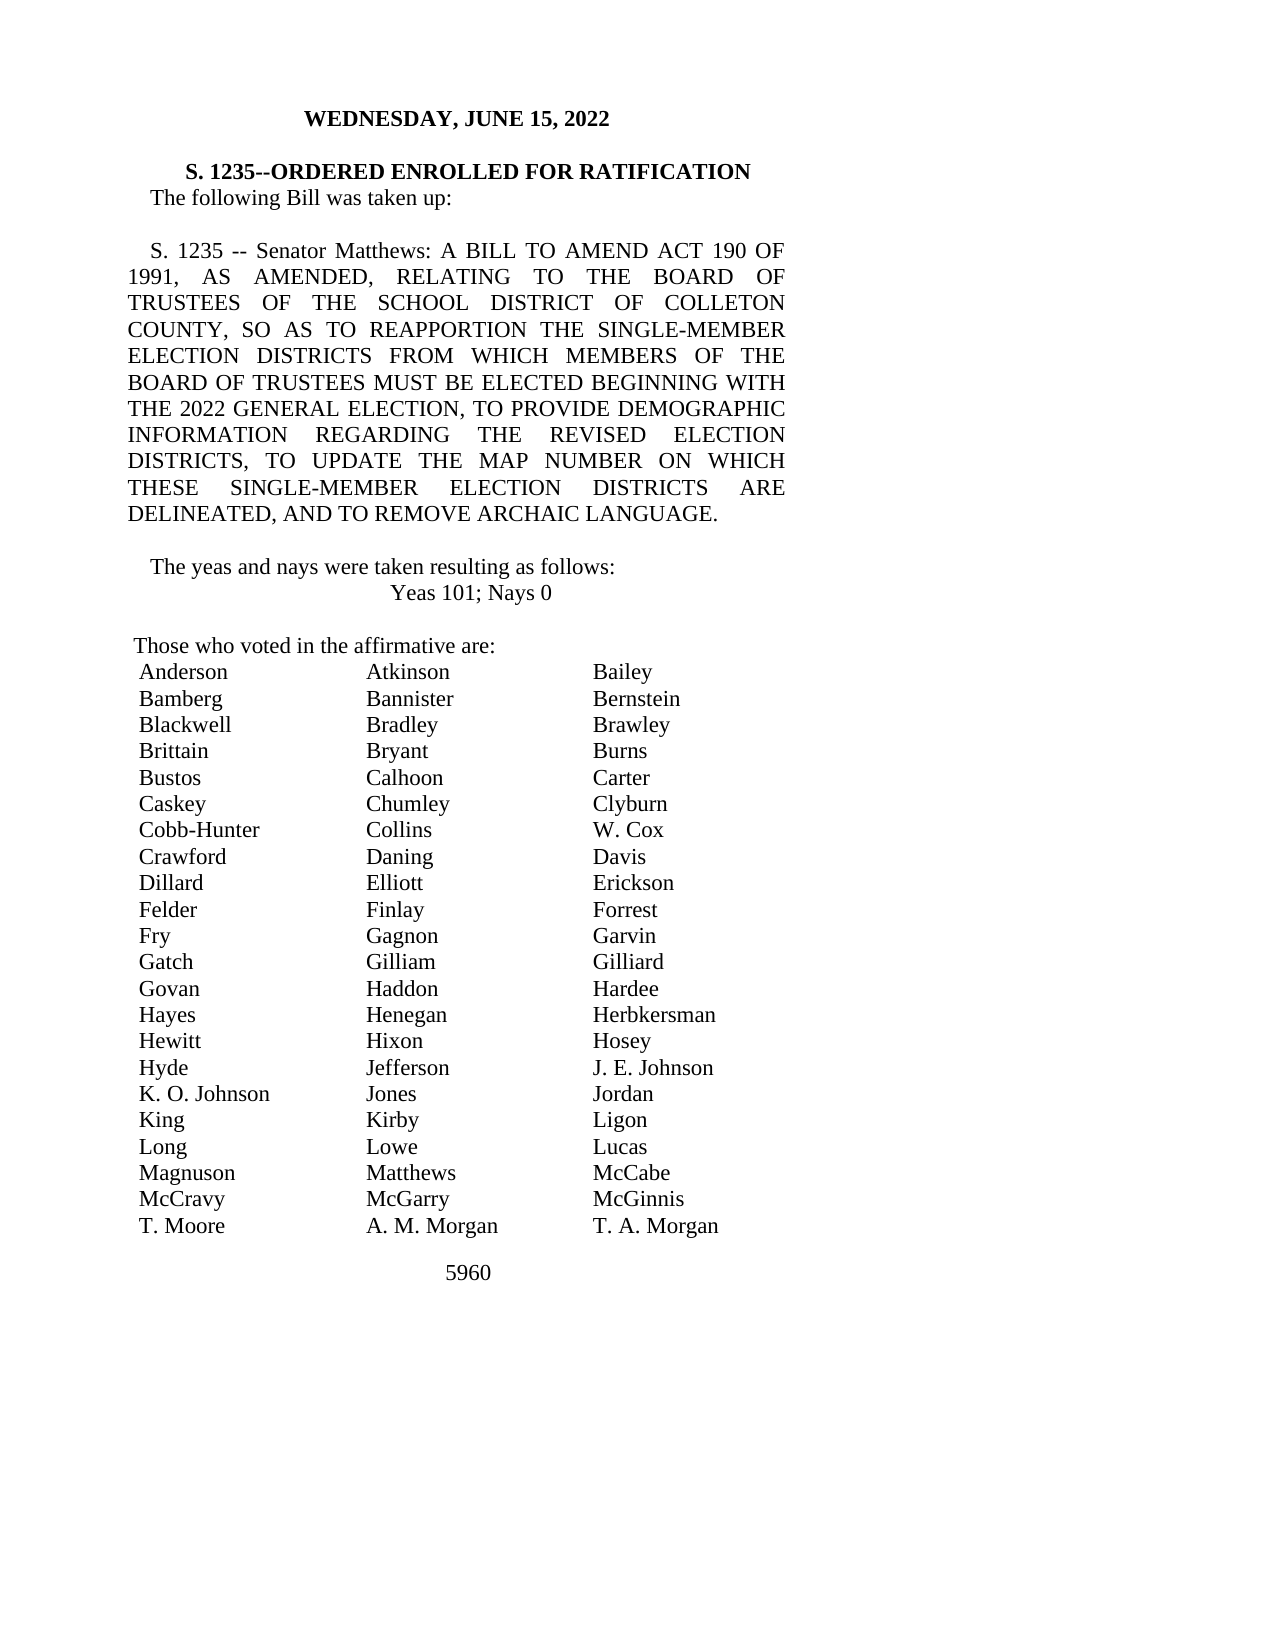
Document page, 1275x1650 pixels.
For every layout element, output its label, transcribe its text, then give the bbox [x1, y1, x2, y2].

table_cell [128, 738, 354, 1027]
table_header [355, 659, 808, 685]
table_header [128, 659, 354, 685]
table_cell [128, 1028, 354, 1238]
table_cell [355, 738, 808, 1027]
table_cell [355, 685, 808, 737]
text The following Bill was taken up: [127, 184, 786, 210]
text The yeas and nays were taken resulting as follows: [127, 553, 786, 579]
text S. 1235 -- Senator Matthews: A BILL TO AMEND ACT 190 OF 1991, AS AMENDED, RELATING TO THE BOARD OF TRUSTEES OF THE SCHOOL DISTRICT OF COLLETON COUNTY, SO AS TO REAPPORTION THE SINGLE-MEMBER ELECTION DISTRICTS FROM WHICH MEMBERS OF THE BOARD OF TRUSTEES MUST BE ELECTED BEGINNING WITH THE 2022 GENERAL ELECTION, TO PROVIDE DEMOGRAPHIC INFORMATION REGARDING THE REVISED ELECTION DISTRICTS, TO UPDATE THE MAP NUMBER ON WHICH THESE SINGLE-MEMBER ELECTION DISTRICTS ARE DELINEATED, AND TO REMOVE ARCHAIC LANGUAGE. [127, 237, 786, 527]
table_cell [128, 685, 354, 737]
text Those who voted in the affirmative are: [127, 632, 786, 658]
text S. 1235--ORDERED ENROLLED FOR RATIFICATION [127, 158, 786, 184]
text Yeas 101; Nays 0 [127, 579, 786, 606]
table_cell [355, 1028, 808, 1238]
